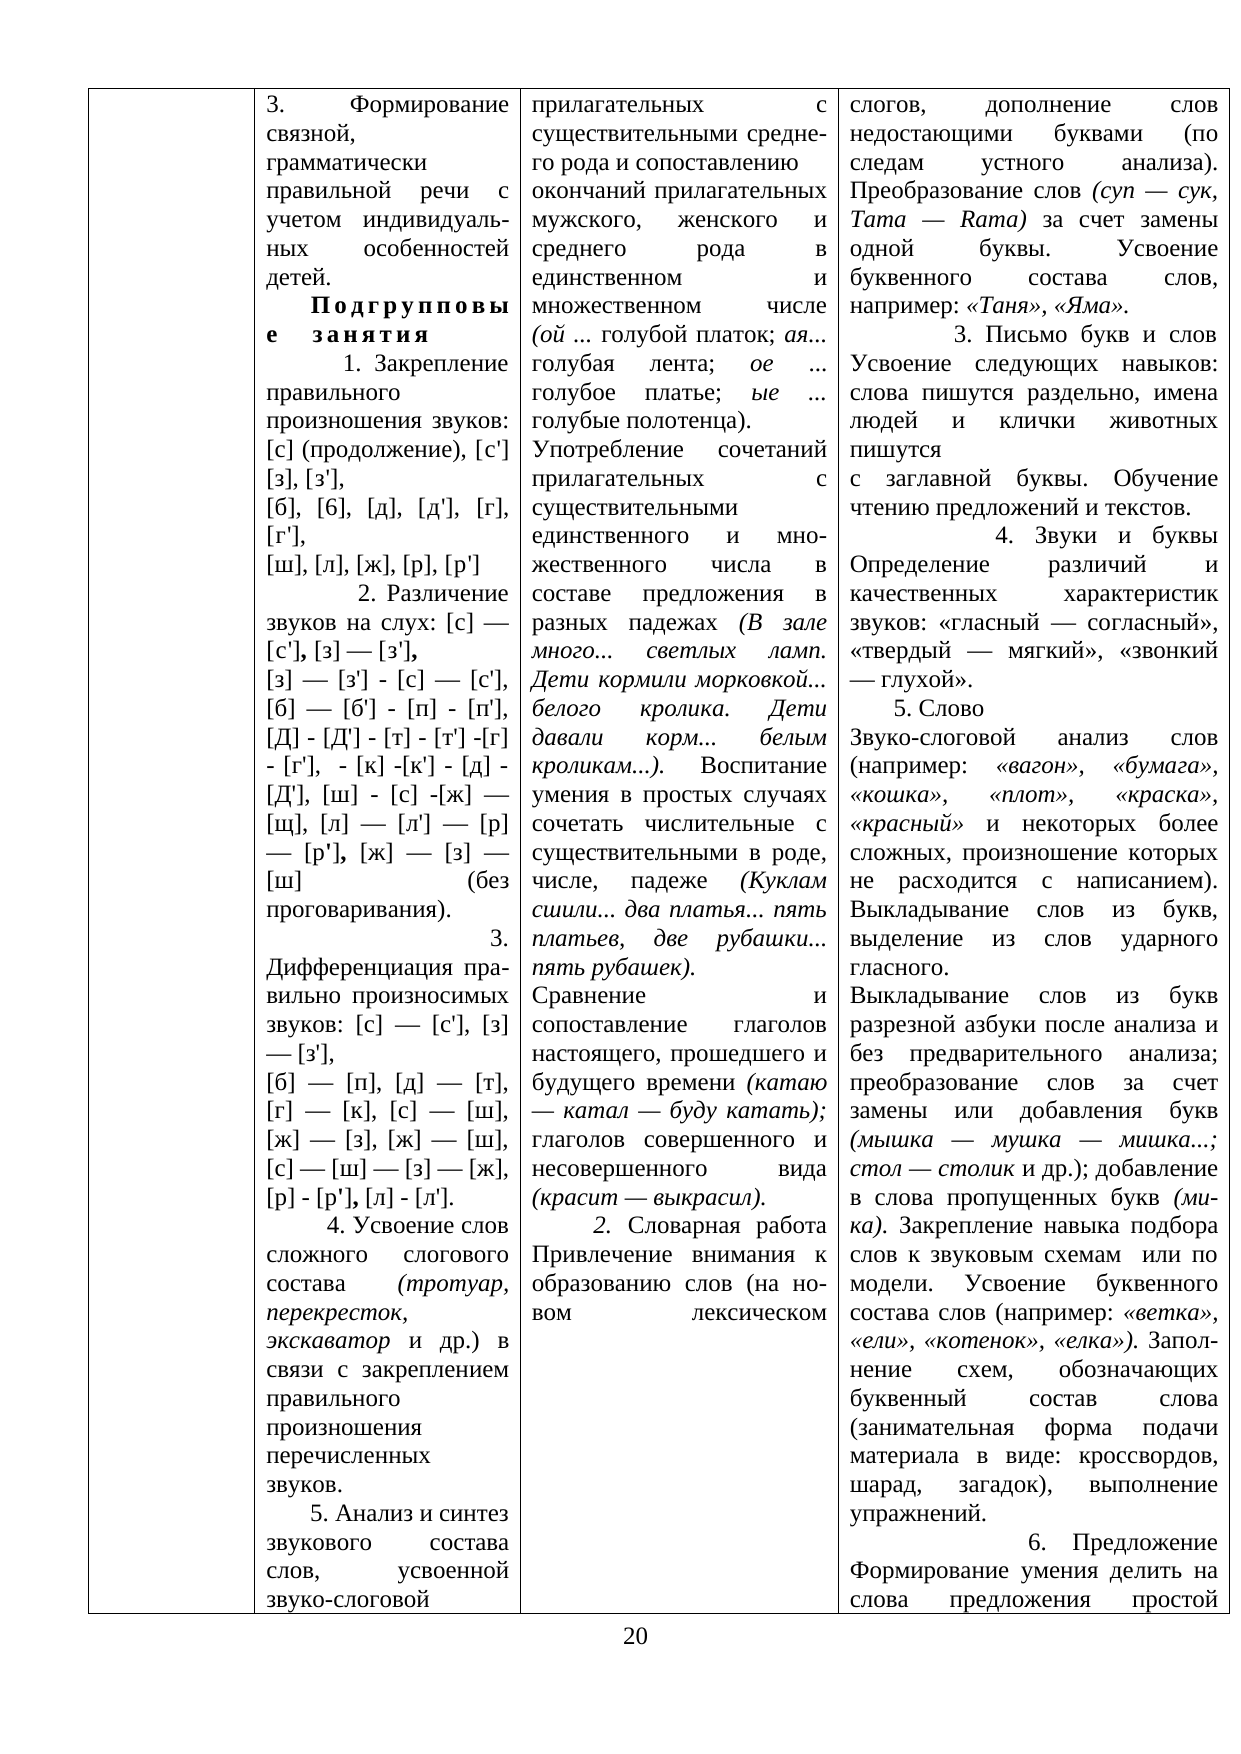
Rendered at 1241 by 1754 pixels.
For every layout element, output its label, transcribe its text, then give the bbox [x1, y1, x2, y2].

table_cell Индивидуальные занятия 1. Постановка и первоначальное закрепление звуков: [т], [б], [б'], [д], [д'], [г], [г'], [ш], [ж], [л], [р], [р'], [ц], [ч], [ш] в соответствии с индивидуальными планами и планами фронтальных занятий. 2. Преодоление затруднений в произношении трудных по структуре слов, состоящих из правильно произносимых звуков (строительство, космонавт и др.). 3. Формирование связной, грамматически правильной речи с учетом индивидуальных особенностей детей. Подгрупповые занятия 1. Закрепление правильного произношения звуков: [с] (продолжение), [с'] [з], [з'], [б], [6], [д], [д'], [г], [г'], [ш], [л], [ж], [р], [р'] 2. Различение звуков на слух: [с] — [с'], [з] — [з'], [з] — [з'] - [с] — [с'], [б] — [б'] - [п] - [п'], [Д] - [Д'] - [т] - [т'] -[г] - [г'], - [к] -[к'] - [д] - [Д'], [ш] - [с] -[ж] — [щ], [л] — [л'] — [р] — [р'], [ж] — [з] — [ш] (без проговаривания). 3. Дифференциация правильно произносимых звуков: [с] — [с'], [з] — [з'], [б] — [п], [д] — [т], [г] — [к], [с] — [ш], [ж] — [з], [ж] — [ш], [с] — [ш] — [з] — [ж], [р] - [р'], [л] - [л']. 4. Усвоение слов сложного слогового состава (тротуар, перекресток, экскаватор и др.) в связи с закреплением правильного произношения перечисленных звуков. 5. Анализ и синтез звукового состава слов, усвоенной звуко-слоговой структуры [255, 89, 520, 1613]
table_cell [89, 89, 254, 1613]
table_cell 1. Развитие внимания к изменению грамматических форм слов в зависимости от рода, числа, падежа, времени действия Усвоение наиболее сложных форм множественного числа существительных (пальто, торты, крылья...). Усвоение форм множественного числа родительного падежа существительных (много — яблок, платьев). Привлечение внимания к падежным окончаниям существительных (В лесу жила белка. Дети любовались ... белкой. Дети кормили ... белку); к согласованию прилагательных с существительными мужского и женского рода в единственном и множественном числе (большой ... мишка, большая ... кошка, большие ... кубики); к согласованию прилагательных с существительными среднего рода и сопоставлению окончаний прилагательных мужского, женского и среднего рода в единственном и множественном числе (ой ... голубой платок; ая... голубая лента; ое ... голубое платье; ые ... голубые полотенца). Употребление сочетаний прилагательных с существительными единственного и множественного числа в составе предложения в разных падежах (В зале много... светлых ламп. Дети кормили морковкой... белого кролика. Дети давали корм... белым кроликам...). Воспитание умения в простых случаях сочетать числительные с существительными в роде, числе, падеже (Куклам сшили... два платья... пять платьев, две рубашки... пять рубашек). Сравнение и сопоставление глаголов настоящего, прошедшего и будущего времени (катаю — катал — буду катать); глаголов совершенного и несовершенного вида (красит — выкрасил). 2. Словарная работа Привлечение внимания к образованию слов (на новом лексическом материале) способом присоединения приставки (прибыл, приклеил, прибежал, приполз, прискакал; уехал, приехал, подъехал, заехал); способом присоединения суффиксов — образование относительных прилагательных (деревянный, ая, ое, ые; пластмассовый, ая, ое, ые), за счет словосложения (трехколесный, первоклассник). Формирование умения употреблять образованные слова в составе предложений в различных падежных формах (У меня нет ... стеклянной вазы. Я катался на ... трехколесном велосипеде. Грузовик подъехал к заводу). Привлечение внимания к глаголам с чередованием согласных (стричь, стригу, стрижет...). Образование уменьшительно-ласкательной формы существительных и прилагательных (У лисы длинный пушистый хвост. У зайчика коротенький пушистый хвостик). 3. Предложения Привлечение внимания к порядку слов и изменению форм слов в составе простого распространенного предложения. Составление предложений без предлогов и с предлогами на, под, над, к, у, от, с (со), из, в, по, между, за, перед, из слов в начальной форме (скамейка, под, спать, собака — Под скамейкой спит собака...). Составление предложений из «живых слов» (которые изображают дети) и распространение предложений с помощью вопросов (Миша вешает шубу — Миша вешает в шкаф меховую шубу). Составление предложений с использованием заданных словосочетаний (серенькую белочку —Дети видели в лесу серенькую белочку...; серенькой белочке — Дети дали орешков серенькой белочке...). Добавление в предложение пропущенных предлогов: кусты сирени посадили ... (перед, за) домом; елочка росла ... (у, около, возле) дома. Закрепление навыков составления полного ответа на поставленный вопрос. 4. Связная речь Составление детьми предложений по результатам выполнения словесной инструкции (надо встать со стула, выйти из-за стола, подойти к большому столу, взять зеленую грузовую машину и поставить ее на среднюю полку шкафа). Развитие умения составить рассказ из предложений, данных в задуманной последовательности. Развитие умения пересказывать тексты. Заучивание наизусть прозаических и стихотворных текстов, скороговорок [521, 89, 838, 1613]
table_cell 1. Звуковой анализ слов Деление слов на слоги, составление слоговой схемы односложных и двухсложных слов. Звуко-слоговой анализ слов, таких, как косы, сани, суп, утка. Составление схемы слов из полосок и фишек. Звуки гласные и согласные; твердые и мягкие. Качественная характеристика звуков. Усвоение слогообразующей роли гласных (в каждом слоге один гласный звук). Развитие умения находить в слове ударный гласный. Развитие умения подбирать слова к данным схемам. Развитие умения подбирать слова к данной модели (первый звук твердый согласный, второй — гласный, третий — мягкий согласный, четвертый — гласный и т. п.). 2. Формирование начальных навыков чтения (работа с разрезной азбукой) Последовательное усвоение букв б, в, д, э, г, ш, е, л, ж, ё, р, и. Составление слов из букв разрезной азбуки, из данных слогов, дополнение слов недостающими буквами (по следам устного анализа). Преобразование слов (суп — сук, Tama — Rama) за счет замены одной буквы. Усвоение буквенного состава слов, например: «Таня», «Яма». 3. Письмо букв и слов Усвоение следующих навыков: слова пишутся раздельно, имена людей и клички животных пишутся с заглавной буквы. Обучение чтению предложений и текстов. 4. Звуки и буквы Определение различий и качественных характеристик звуков: «гласный — согласный», «твердый — мягкий», «звонкий — глухой». 5. Слово Звуко-слоговой анализ слов (например: «вагон», «бумага», «кошка», «плот», «краска», «красный» и некоторых более сложных, произношение которых не расходится с написанием). Выкладывание слов из букв, выделение из слов ударного гласного. Выкладывание слов из букв разрезной азбуки после анализа и без предварительного анализа; преобразование слов за счет замены или добавления букв (мышка — мушка — мишка...; стол — столик и др.); добавление в слова пропущенных букв (ми-ка). Закрепление навыка подбора слов к звуковым схемам или по модели. Усвоение буквенного состава слов (например: «ветка», «ели», «котенок», «елка»). Заполнение схем, обозначающих буквенный состав слова (занимательная форма подачи материала в виде: кроссвордов, шарад, загадок), выполнение упражнений. 6. Предложение Формирование умения делить на слова предложения простой конструкции без предлогов и с предлогами. Формирование умения составлять из букв разрезной азбуки предложения из 3—4 слов после устного анализа и без предварительного анализа. 7. Чтение Усвоение слогового чтения слов заданной сложности и отдельных более сложных (после анализа) с правильным произнесением всех звуков, в меру громким, отчетливым произнесением слов. Чтение предложений. Формирование умения выполнять различные задания по дополнению предложений недостающими словами (ежик сидит... елкой). Правильное четкое слоговое чтение небольших легких текстов. Соблюдение при чтении пауз на точках. Формирование умения осмысленно отвечать на вопросы по прочитанному. Пересказ прочитанного. Закрепление навыка контроля за правильностью и отчетливостью своей речи. 8. Правописание Закрепление умения различать ударные и безударные гласные. Привлечение внимания детей к проверке безударной гласной путем изменения слов (коза — козы.). Формирование умения проверять (в простейших случаях) звонкие и глухие согласные в конце слов за счет изменения слов (зуб— зубы, мороз — морозы) и с помощью родственных слов (дуб — дубок). Привлечение внимания детей к некоторым словам, правописание которых не проверяется правилами. Простейшие случаи переноса слов. Формирование умения выкладывать и писать слова с сочетаниями «ыш», «жи». Усвоение правил написания слов и предложений: буквы в слове пишутся рядом, слова в предложении пишутся отдельно, в конце предложения ставится точка, начало предложения, имена людей, клички животных, названия городов пишутся с заглавной буквы. Самостоятельное письмо отдельных слов и предложений доступной сложности после устного анализа. [839, 89, 1229, 1613]
